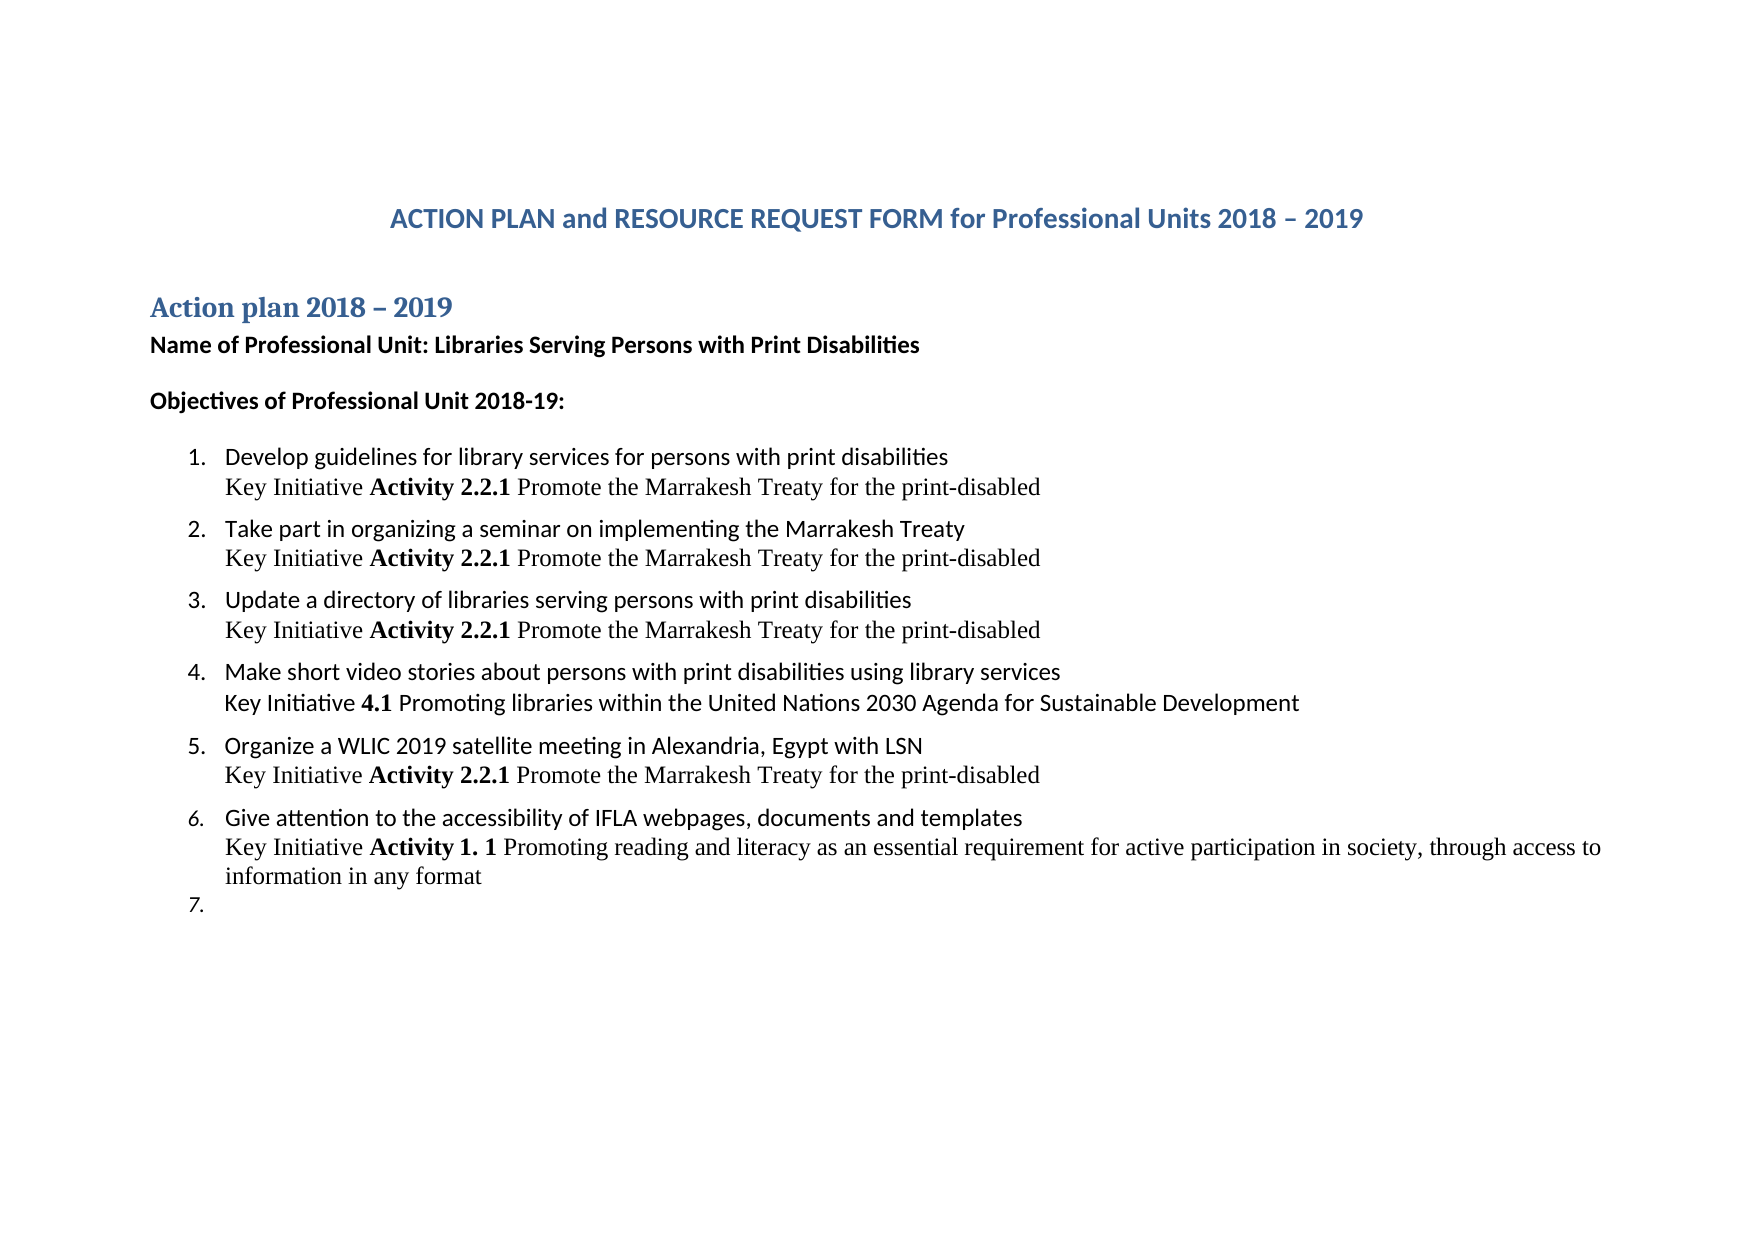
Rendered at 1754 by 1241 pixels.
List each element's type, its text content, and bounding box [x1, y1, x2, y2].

text Objectives of Professional Unit 2018-19: [150, 385, 1604, 416]
text Key Initiative Activity 2.2.1 Promote the Marrakesh Treaty for the print-disabled [225, 472, 1604, 500]
list Make short video stories about persons with print disabilities using library services Key Initiative 4.1 Promoting libraries within the United Nations 2030 Agenda for Sustainable Development [187, 656, 1604, 717]
list Update a directory of libraries serving persons with print disabilities [187, 585, 1604, 615]
list Take part in organizing a seminar on implementing the Marrakesh Treaty [187, 513, 1604, 543]
list Develop guidelines for library services for persons with print disabilities [187, 441, 1604, 472]
subtitle Action plan 2018 – 2019 [150, 291, 1604, 324]
list Give attention to the accessibility of IFLA webpages, documents and templates Key Initiative Activity 1. 1 Promoting reading and literacy as an essential requirement for active participation in society, through access to information in any format [187, 802, 1604, 890]
text Key Initiative Activity 2.2.1 Promote the Marrakesh Treaty for the print-disabled [225, 543, 1604, 572]
subtitle ACTION PLAN and RESOURCE REQUEST FORM for Professional Units 2018 – 2019 [150, 200, 1604, 236]
list Organize a WLIC 2019 satellite meeting in Alexandria, Egypt with LSN Key Initiative Activity 2.2.1 Promote the Marrakesh Treaty for the print-disabled [187, 730, 1604, 789]
text Name of Professional Unit: Libraries Serving Persons with Print Disabilities [150, 329, 1604, 360]
text Key Initiative Activity 2.2.1 Promote the Marrakesh Treaty for the print-disabled [225, 615, 1604, 644]
